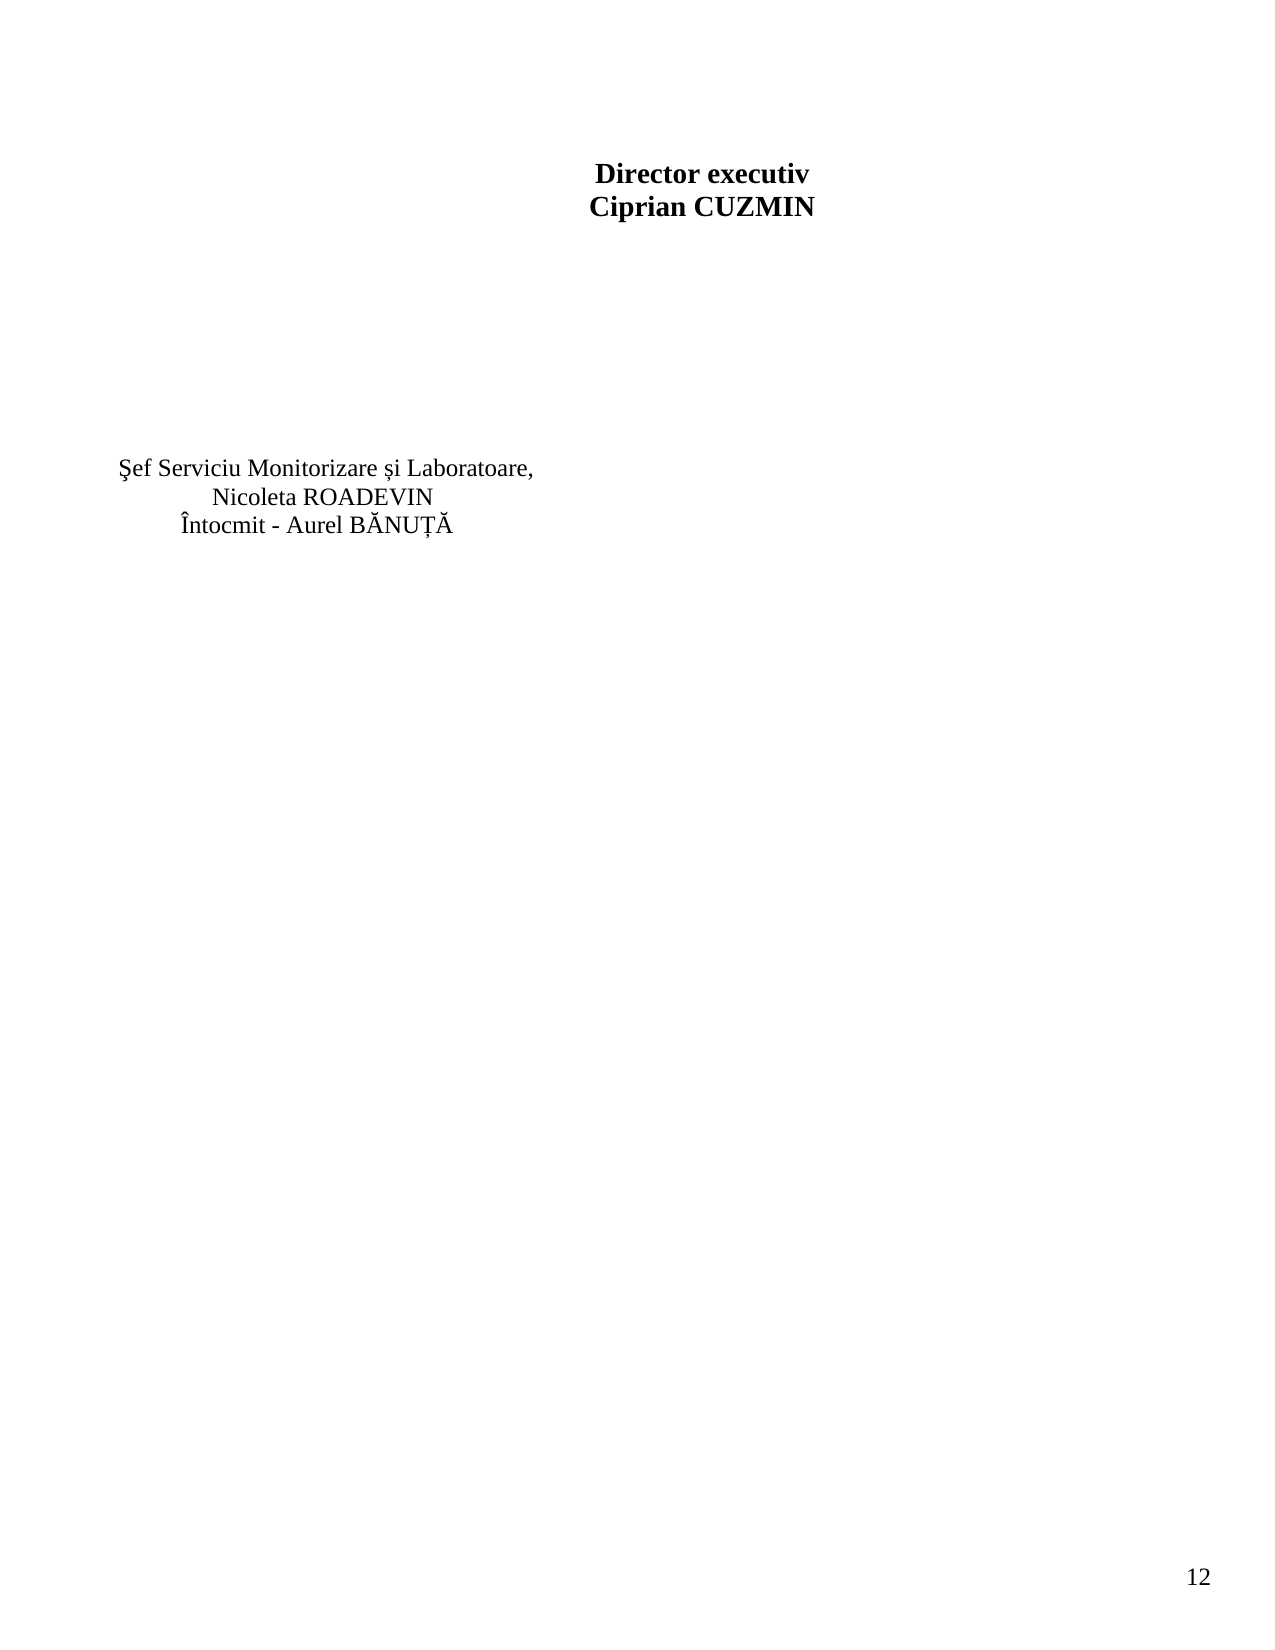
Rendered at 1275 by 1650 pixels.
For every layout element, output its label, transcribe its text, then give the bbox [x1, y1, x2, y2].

text Director executiv [118, 156, 1211, 189]
text Ciprian CUZMIN [118, 189, 1211, 223]
text Întocmit - Aurel BĂNUȚĂ [118, 510, 1275, 539]
text Nicoleta ROADEVIN [118, 482, 1211, 510]
text Şef Serviciu Monitorizare și Laboratoare, [118, 453, 1211, 482]
